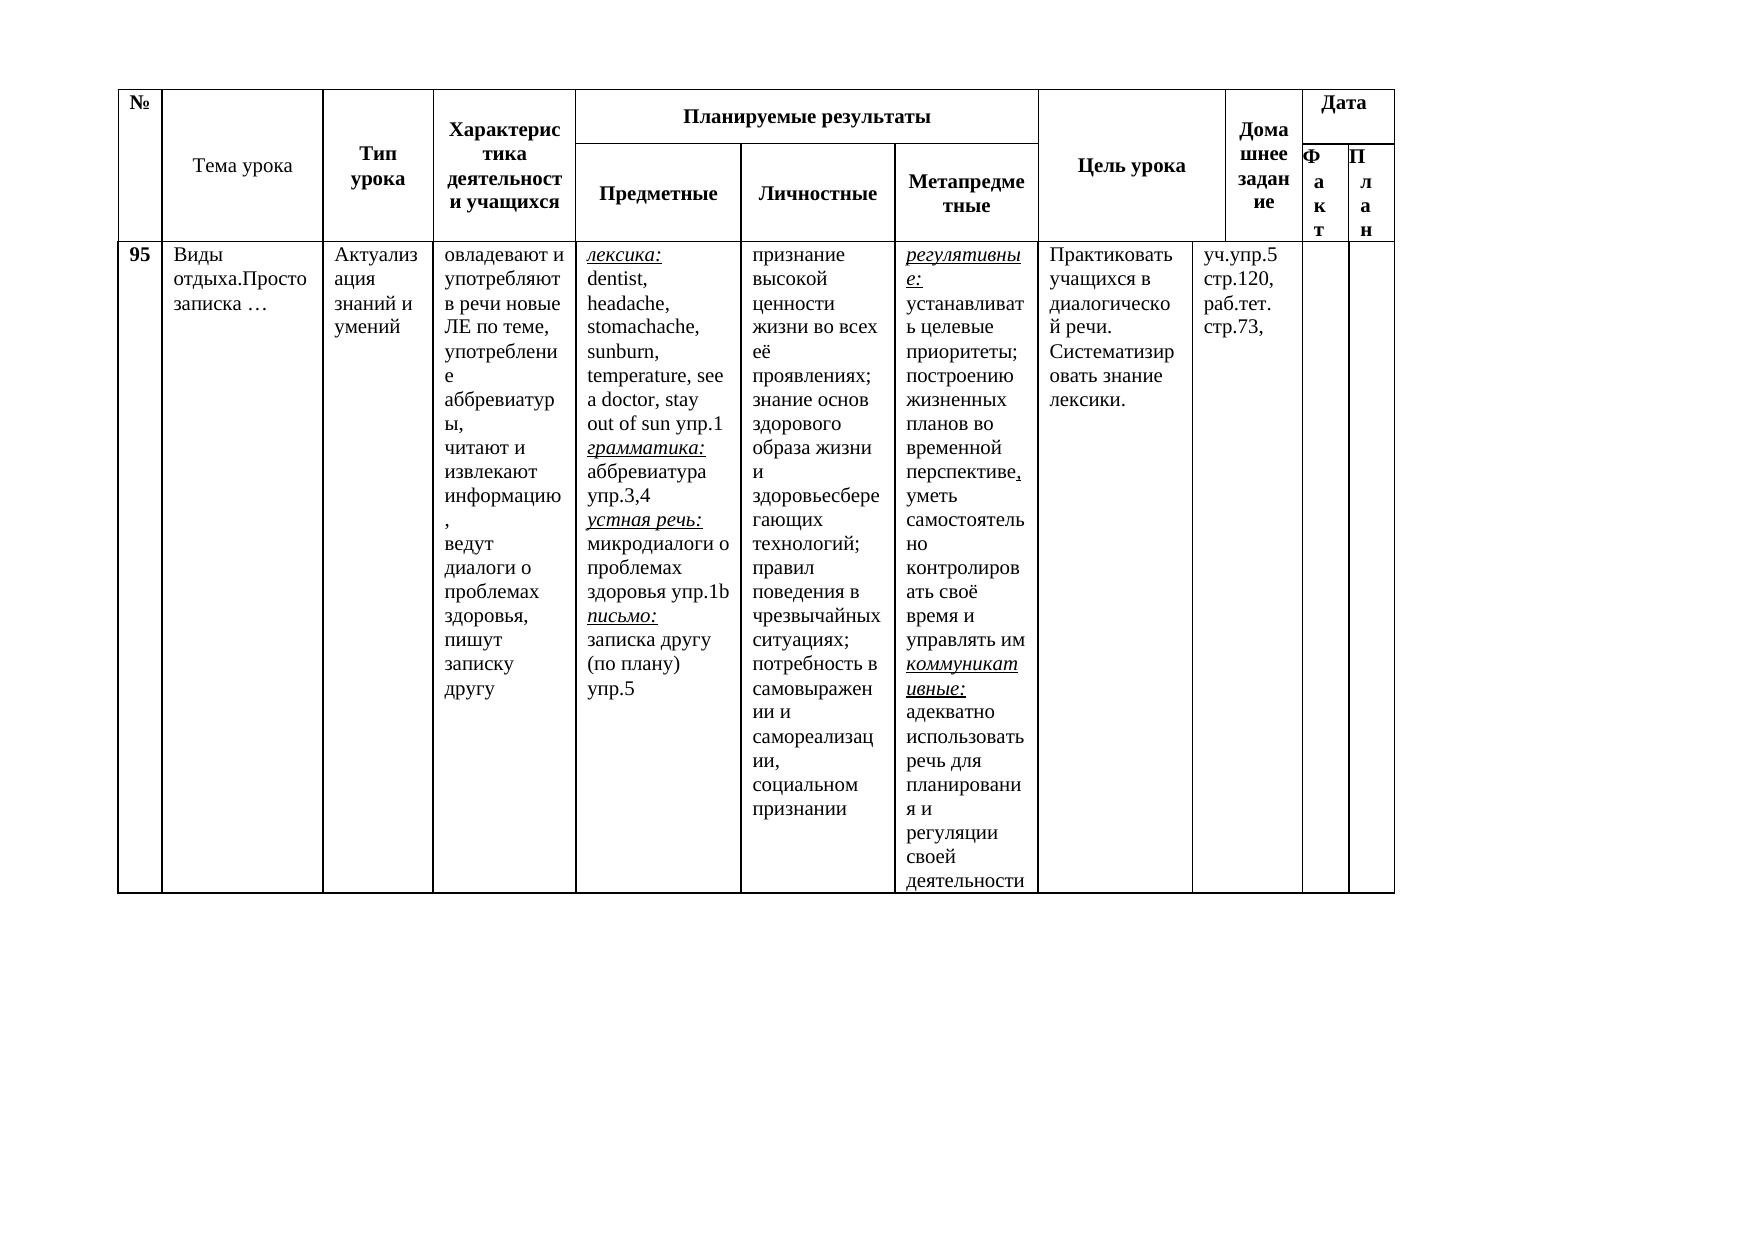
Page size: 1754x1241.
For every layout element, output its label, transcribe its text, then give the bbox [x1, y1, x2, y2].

table_cell План [1349, 145, 1394, 241]
table_cell регулятивные: устанавливать целевые приоритеты; построению жизненных планов во временной перспективе, уметь самостоятельно контролировать своё время и управлять им коммуникативные: адекватно использовать речь для планирования и регуляции своей деятельности [896, 242, 1037, 892]
table_header Тема урока [163, 90, 322, 241]
table_cell Виды отдыха.Просто записка … [163, 242, 322, 892]
table_cell 95 [119, 242, 161, 892]
table_header Характеристика деятельности учащихся [434, 90, 575, 241]
table_header Дата [1303, 90, 1394, 143]
table_header Планируемые результаты [576, 90, 1038, 143]
table_cell Актуализация знаний и умений [324, 242, 432, 892]
table_cell Факт [1303, 145, 1348, 241]
table_cell овладевают и употребляют в речи новые ЛЕ по теме, употребление аббревиатуры, читают и извлекают информацию, ведут диалоги о проблемах здоровья, пишут записку другу [434, 242, 575, 892]
table_cell лексика: dentist, headache, stomachache, sunburn, temperature, see a doctor, stay out of sun упр.1 грамматика: аббревиатура упр.3,4 устная речь: микродиалоги о проблемах здоровья упр.1b письмо: записка другу (по плану) упр.5 [577, 242, 740, 892]
table_cell признание высокой ценности жизни во всех её проявлениях; знание основ здорового образа жизни и здоровьесберегающих технологий; правил поведения в чрезвычайных ситуациях; потребность в самовыражении и самореализации, социальном признании [742, 242, 894, 892]
table_cell Личностные [742, 144, 894, 241]
table_header Домашнее задание [1226, 90, 1302, 241]
table_cell [1350, 242, 1394, 892]
table_cell Метапредметные [896, 144, 1038, 241]
table_header № [119, 90, 161, 241]
table_cell Предметные [576, 144, 740, 241]
table_header Тип урока [324, 90, 433, 241]
table_cell уч.упр.5 стр.120, раб.тет. стр.73, [1193, 242, 1302, 892]
table_cell [1303, 242, 1348, 892]
table_header Цель урока [1039, 90, 1225, 241]
table_cell Практиковать учащихся в диалогической речи. Систематизировать знание лексики. [1039, 242, 1192, 892]
